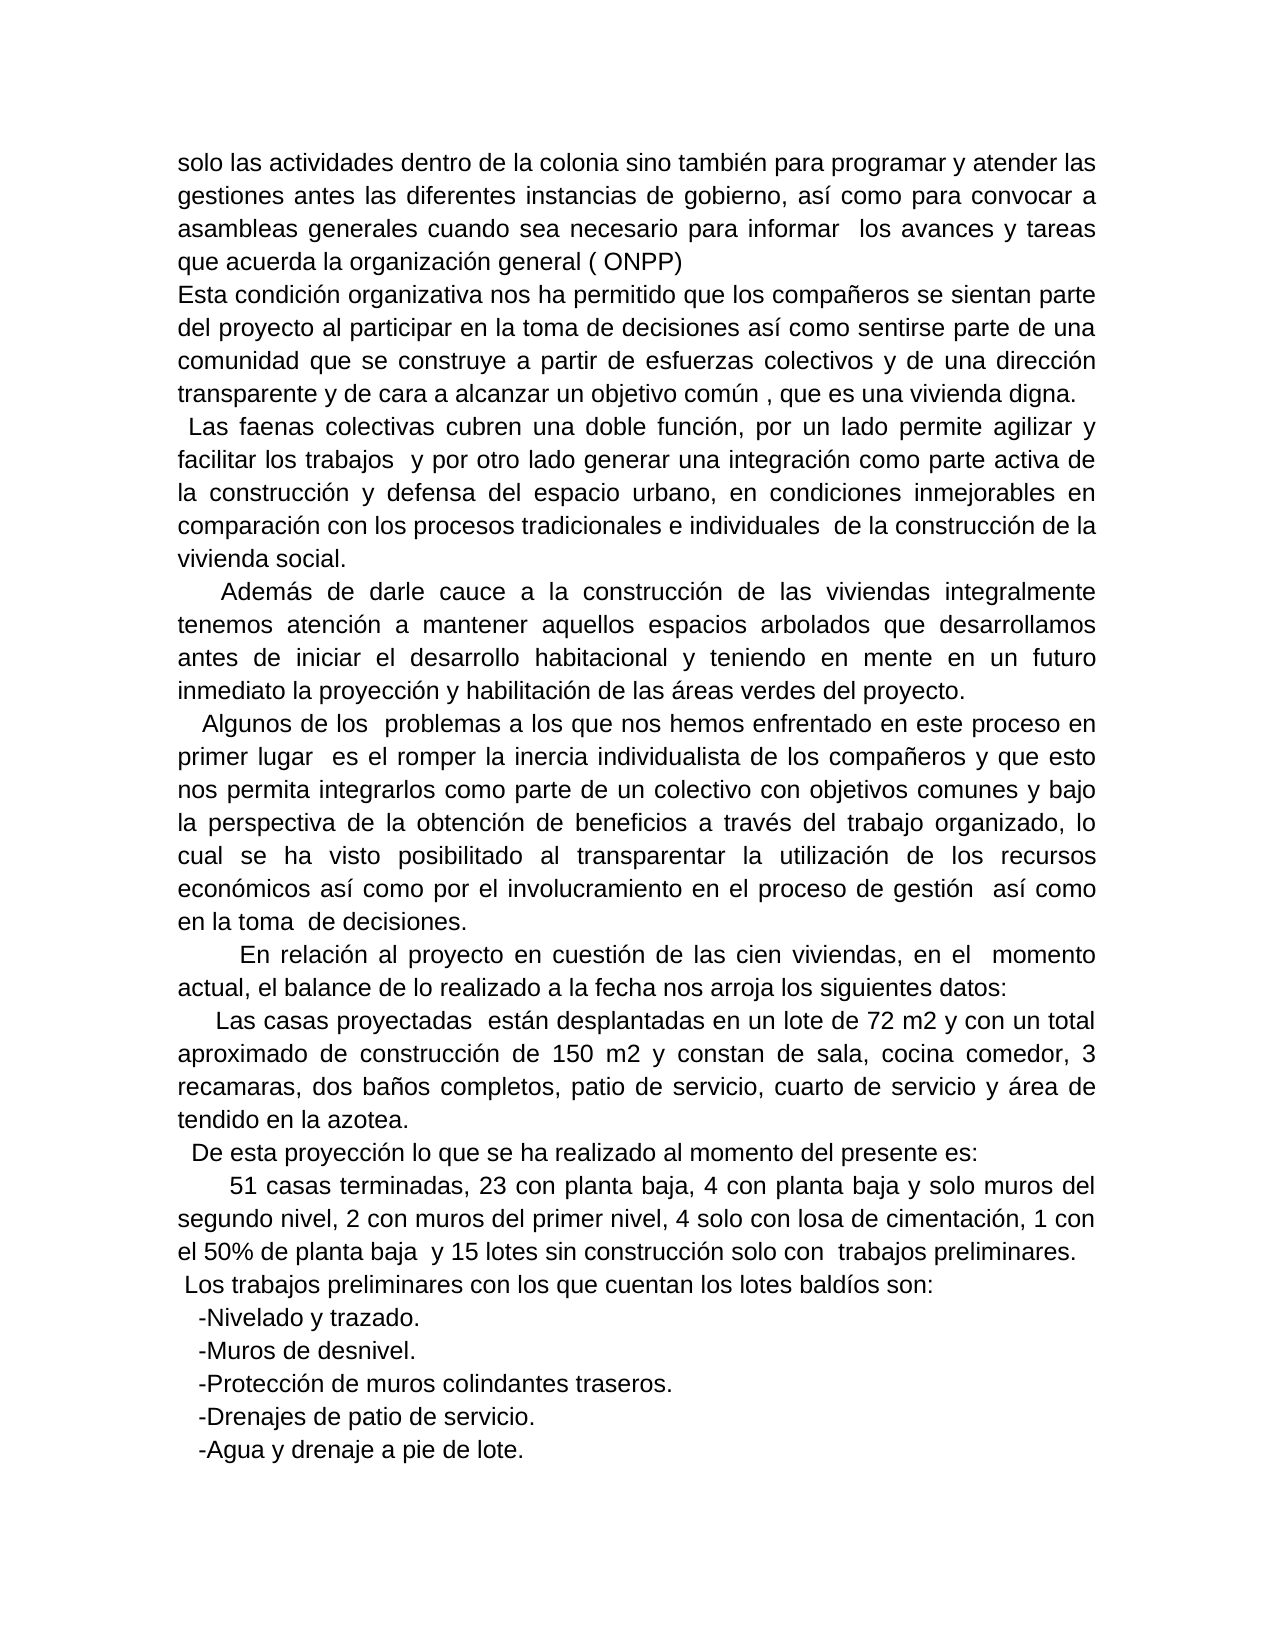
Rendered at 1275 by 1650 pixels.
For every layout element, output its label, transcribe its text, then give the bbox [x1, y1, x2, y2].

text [177, 148, 1098, 275]
text Algunos de los problemas a los que nos hemos enfrentado en este proceso en primer lugar es el romper la inercia individualista de los compañeros y que esto nos permita integrarlos como parte de un colectivo con objetivos comunes y bajo la perspectiva de la obtención de beneficios a través del trabajo organizado, lo cual se ha visto posibilitado al transparentar la utilización de los recursos económicos así como por el involucramiento en el proceso de gestión así como en la toma de decisiones. [177, 709, 1098, 936]
text Las casas proyectadas están desplantadas en un lote de 72 m2 y con un total aproximado de construcción de 150 m2 y constan de sala, cocina comedor, 3 recamaras, dos baños completos, patio de servicio, cuarto de servicio y área de tendido en la azotea. [177, 1006, 1098, 1134]
text Las faenas colectivas cubren una doble función, por un lado permite agilizar y facilitar los trabajos y por otro lado generar una integración como parte activa de la construcción y defensa del espacio urbano, en condiciones inmejorables en comparación con los procesos tradicionales e individuales de la construcción de la vivienda social. [177, 412, 1098, 573]
text -Drenajes de patio de servicio. [177, 1402, 1098, 1431]
text -Agua y drenaje a pie de lote. [177, 1435, 1098, 1464]
text Esta condición organizativa nos ha permitido que los compañeros se sientan parte del proyecto al participar en la toma de decisiones así como sentirse parte de una comunidad que se construye a partir de esfuerzas colectivos y de una dirección transparente y de cara a alcanzar un objetivo común , que es una vivienda digna. [177, 280, 1098, 407]
text -Protección de muros colindantes traseros. [177, 1369, 1098, 1398]
text Los trabajos preliminares con los que cuentan los lotes baldíos son: [177, 1270, 1098, 1299]
text 51 casas terminadas, 23 con planta baja, 4 con planta baja y solo muros del segundo nivel, 2 con muros del primer nivel, 4 solo con losa de cimentación, 1 con el 50% de planta baja y 15 lotes sin construcción solo con trabajos preliminares. [177, 1171, 1098, 1266]
text De esta proyección lo que se ha realizado al momento del presente es: [177, 1138, 1098, 1167]
text Además de darle cauce a la construcción de las viviendas integralmente tenemos atención a mantener aquellos espacios arbolados que desarrollamos antes de iniciar el desarrollo habitacional y teniendo en mente en un futuro inmediato la proyección y habilitación de las áreas verdes del proyecto. [177, 577, 1098, 705]
text En relación al proyecto en cuestión de las cien viviendas, en el momento actual, el balance de lo realizado a la fecha nos arroja los siguientes datos: [177, 940, 1098, 1002]
text -Nivelado y trazado. [177, 1303, 1098, 1332]
text -Muros de desnivel. [177, 1336, 1098, 1365]
